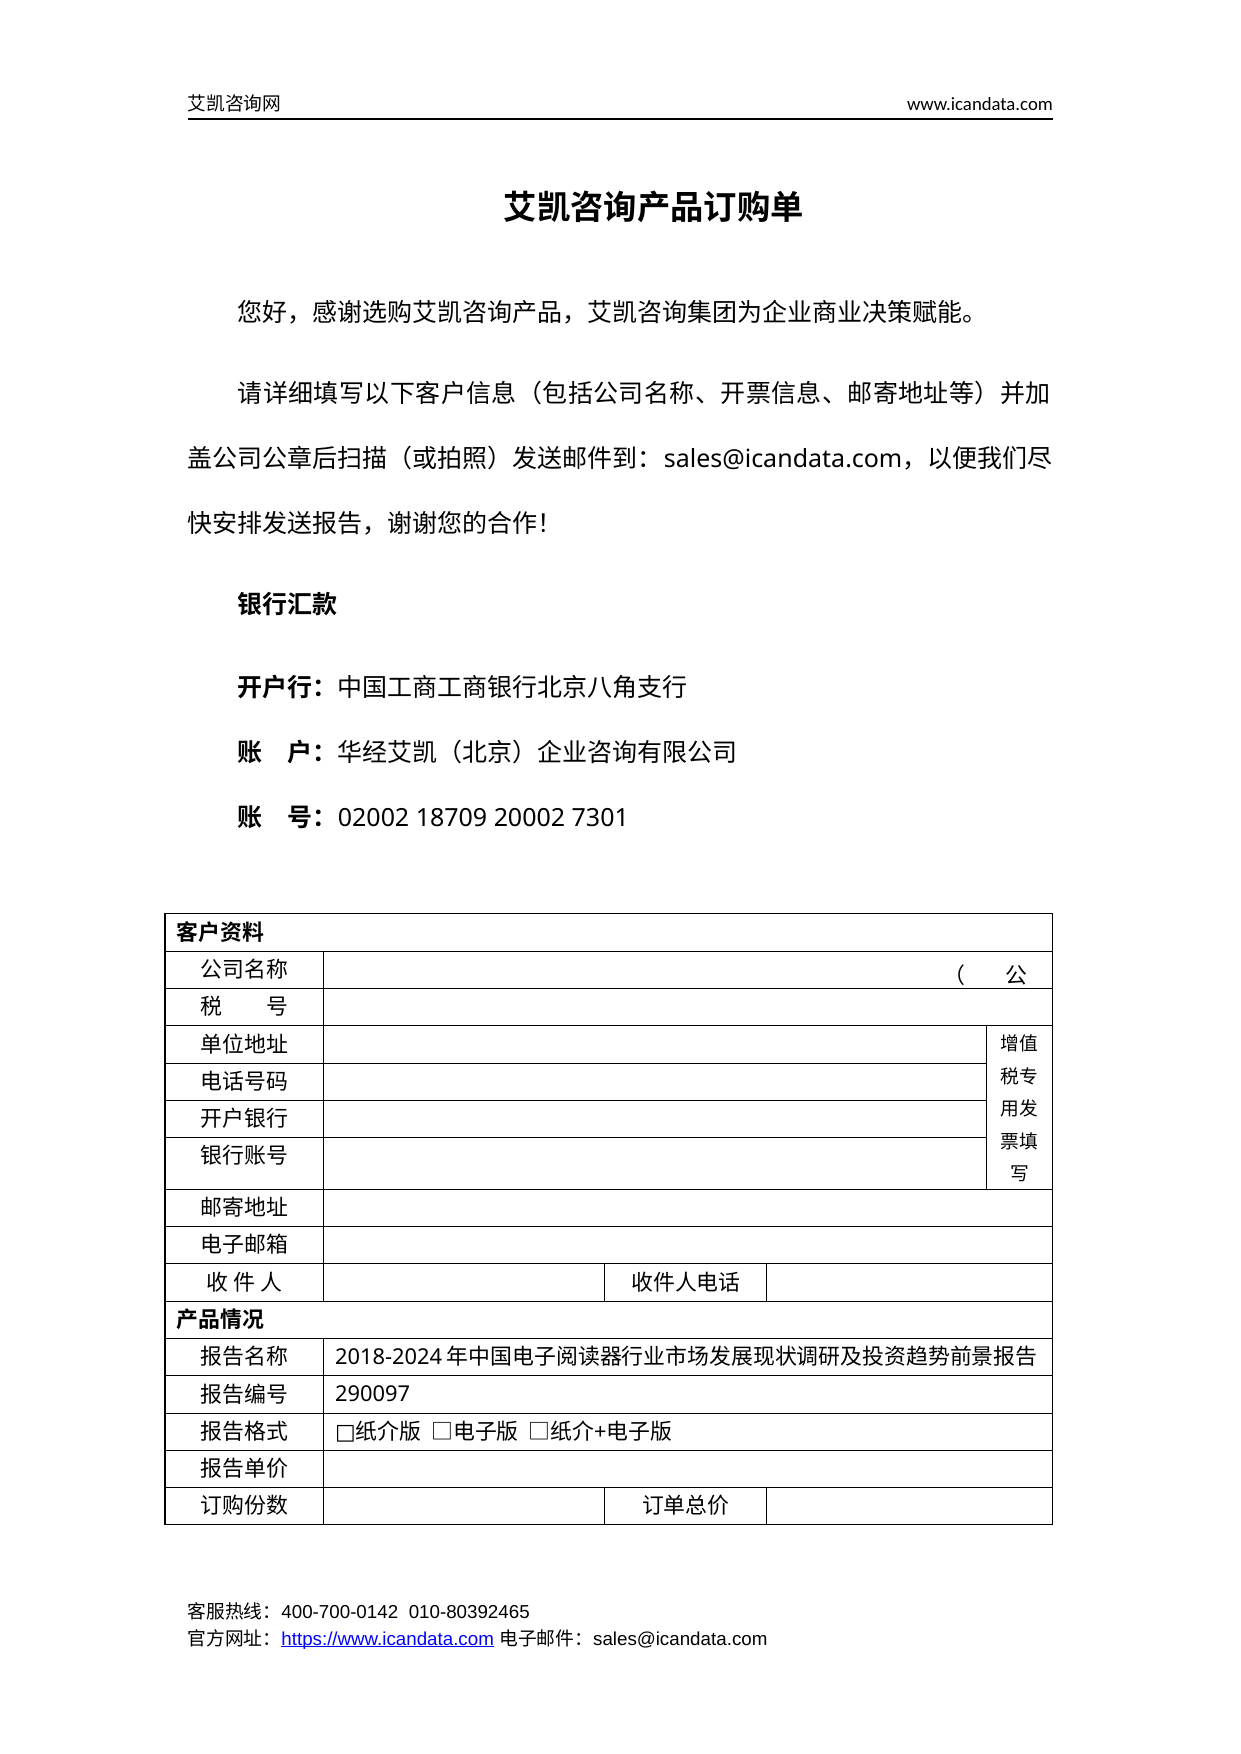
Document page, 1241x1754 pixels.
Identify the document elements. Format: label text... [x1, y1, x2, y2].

table_cell [324, 1227, 1052, 1263]
text 开户行：中国工商工商银行北京八角支行 [187, 653, 1053, 718]
table_cell [324, 952, 1052, 988]
table_cell [324, 989, 1052, 1025]
text 账 号：02002 18709 20002 7301 [187, 783, 1053, 848]
table_cell 收件人电话 [605, 1264, 766, 1301]
table_cell [324, 1264, 604, 1301]
table_cell 2018-2024年中国电子阅读器行业市场发展现状调研及投资趋势前景报告 [324, 1339, 1052, 1375]
table_header 客户资料 [166, 914, 1052, 951]
table_cell [767, 1488, 1052, 1524]
text 请详细填写以下客户信息（包括公司名称、开票信息、邮寄地址等）并加盖公司公章后扫描（或拍照）发送邮件到：sales@icandata.com，以便我们尽快安排发送报告，谢谢您的合作！ [187, 359, 1053, 554]
table_cell 增值税专用发票填写 [987, 1026, 1052, 1189]
table_cell 开户银行 [166, 1101, 323, 1137]
text 您好，感谢选购艾凯咨询产品，艾凯咨询集团为企业商业决策赋能。 [187, 278, 1053, 343]
table_cell □纸介版 □电子版 □纸介+电子版 [324, 1414, 1052, 1450]
table_cell 产品情况 [166, 1302, 1052, 1338]
table_cell 银行账号 [166, 1138, 323, 1189]
table_cell 报告格式 [166, 1414, 323, 1450]
table_cell [324, 1138, 986, 1189]
table_cell [324, 1451, 1052, 1487]
table_cell 订单总价 [605, 1488, 766, 1524]
table_cell [324, 1064, 986, 1100]
table_cell [767, 1264, 1052, 1301]
table_cell 报告名称 [166, 1339, 323, 1375]
table_cell 报告编号 [166, 1376, 323, 1412]
text 账 户：华经艾凯（北京）企业咨询有限公司 [187, 718, 1053, 783]
text 艾凯咨询产品订购单 [187, 172, 1053, 237]
table_cell [324, 1101, 986, 1137]
table_cell 税 号 [166, 989, 323, 1025]
table_cell 电子邮箱 [166, 1227, 323, 1263]
table_cell 单位地址 [166, 1026, 323, 1062]
table_cell 290097 [324, 1376, 1052, 1412]
table_cell [324, 1488, 604, 1524]
table_cell 公司名称 [166, 952, 323, 988]
table_cell 电话号码 [166, 1064, 323, 1100]
text 银行汇款 [187, 570, 1053, 635]
table_cell 订购份数 [166, 1488, 323, 1524]
table_cell 报告单价 [166, 1451, 323, 1487]
table_cell [324, 1026, 986, 1062]
table_cell 邮寄地址 [166, 1190, 323, 1226]
table_cell [324, 1190, 1052, 1226]
table_cell 收 件 人 [166, 1264, 323, 1301]
